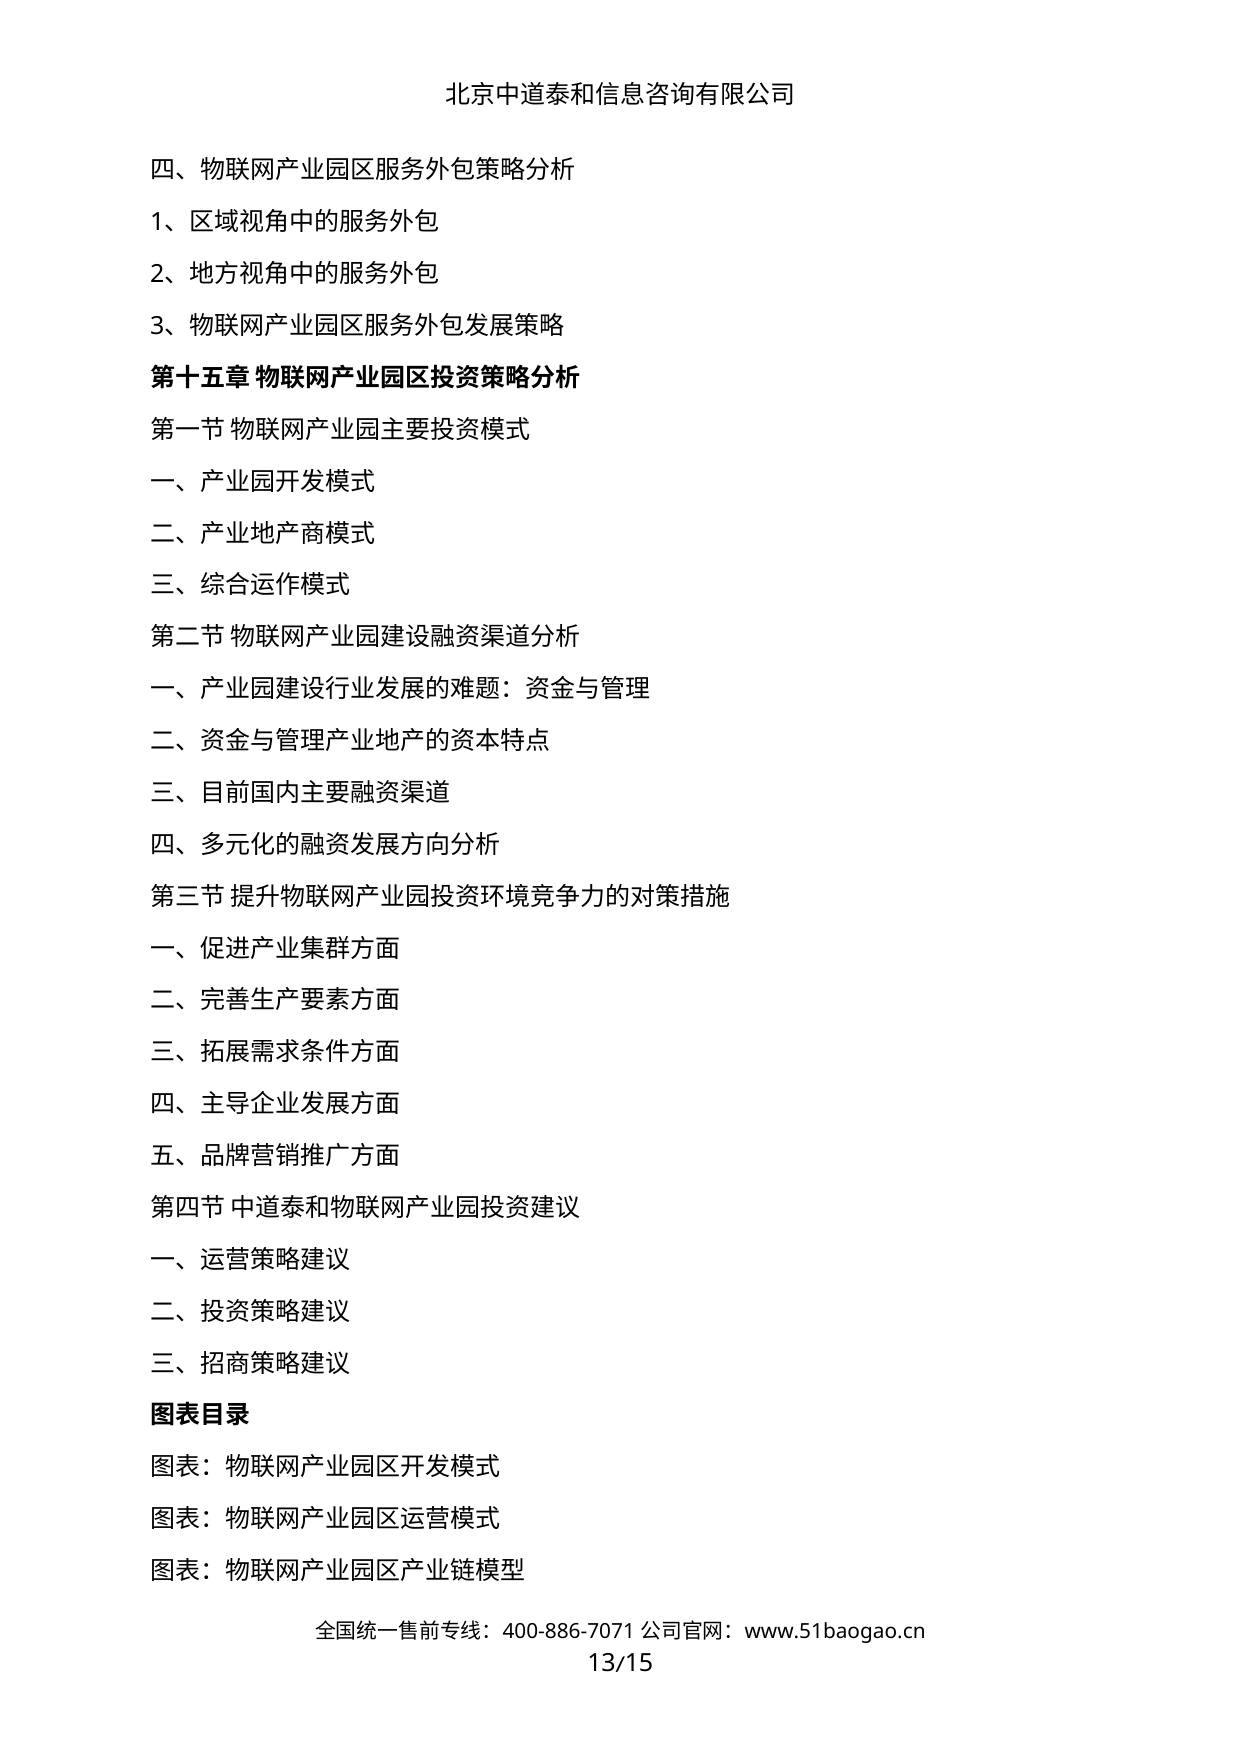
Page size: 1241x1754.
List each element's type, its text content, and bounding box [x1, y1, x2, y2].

text 第一节 物联网产业园主要投资模式 [150, 409, 1090, 446]
text 一、产业园开发模式 [150, 461, 1090, 497]
text 二、产业地产商模式 [150, 513, 1090, 549]
text 四、主导企业发展方面 [150, 1084, 1090, 1120]
text 图表：物联网产业园区产业链模型 [150, 1551, 1090, 1587]
text 二、完善生产要素方面 [150, 980, 1090, 1016]
text 图表：物联网产业园区运营模式 [150, 1499, 1090, 1535]
text 四、多元化的融资发展方向分析 [150, 824, 1090, 861]
text 2、地方视角中的服务外包 [150, 254, 1090, 290]
text 五、品牌营销推广方面 [150, 1136, 1090, 1172]
text 二、投资策略建议 [150, 1291, 1090, 1327]
text 三、目前国内主要融资渠道 [150, 772, 1090, 809]
text 二、资金与管理产业地产的资本特点 [150, 721, 1090, 757]
text 第二节 物联网产业园建设融资渠道分析 [150, 617, 1090, 653]
text 三、拓展需求条件方面 [150, 1032, 1090, 1068]
text 图表：物联网产业园区开发模式 [150, 1447, 1090, 1483]
text 四、物联网产业园区服务外包策略分析 [150, 150, 1090, 186]
text 1、区域视角中的服务外包 [150, 202, 1090, 238]
text 第十五章 物联网产业园区投资策略分析 [150, 357, 1090, 394]
text 三、招商策略建议 [150, 1343, 1090, 1379]
text 一、运营策略建议 [150, 1239, 1090, 1276]
text 第三节 提升物联网产业园投资环境竞争力的对策措施 [150, 876, 1090, 912]
text 三、综合运作模式 [150, 565, 1090, 601]
text 3、物联网产业园区服务外包发展策略 [150, 306, 1090, 342]
text 一、产业园建设行业发展的难题：资金与管理 [150, 669, 1090, 705]
text 一、促进产业集群方面 [150, 928, 1090, 964]
text 第四节 中道泰和物联网产业园投资建议 [150, 1187, 1090, 1224]
text 图表目录 [150, 1395, 1090, 1431]
